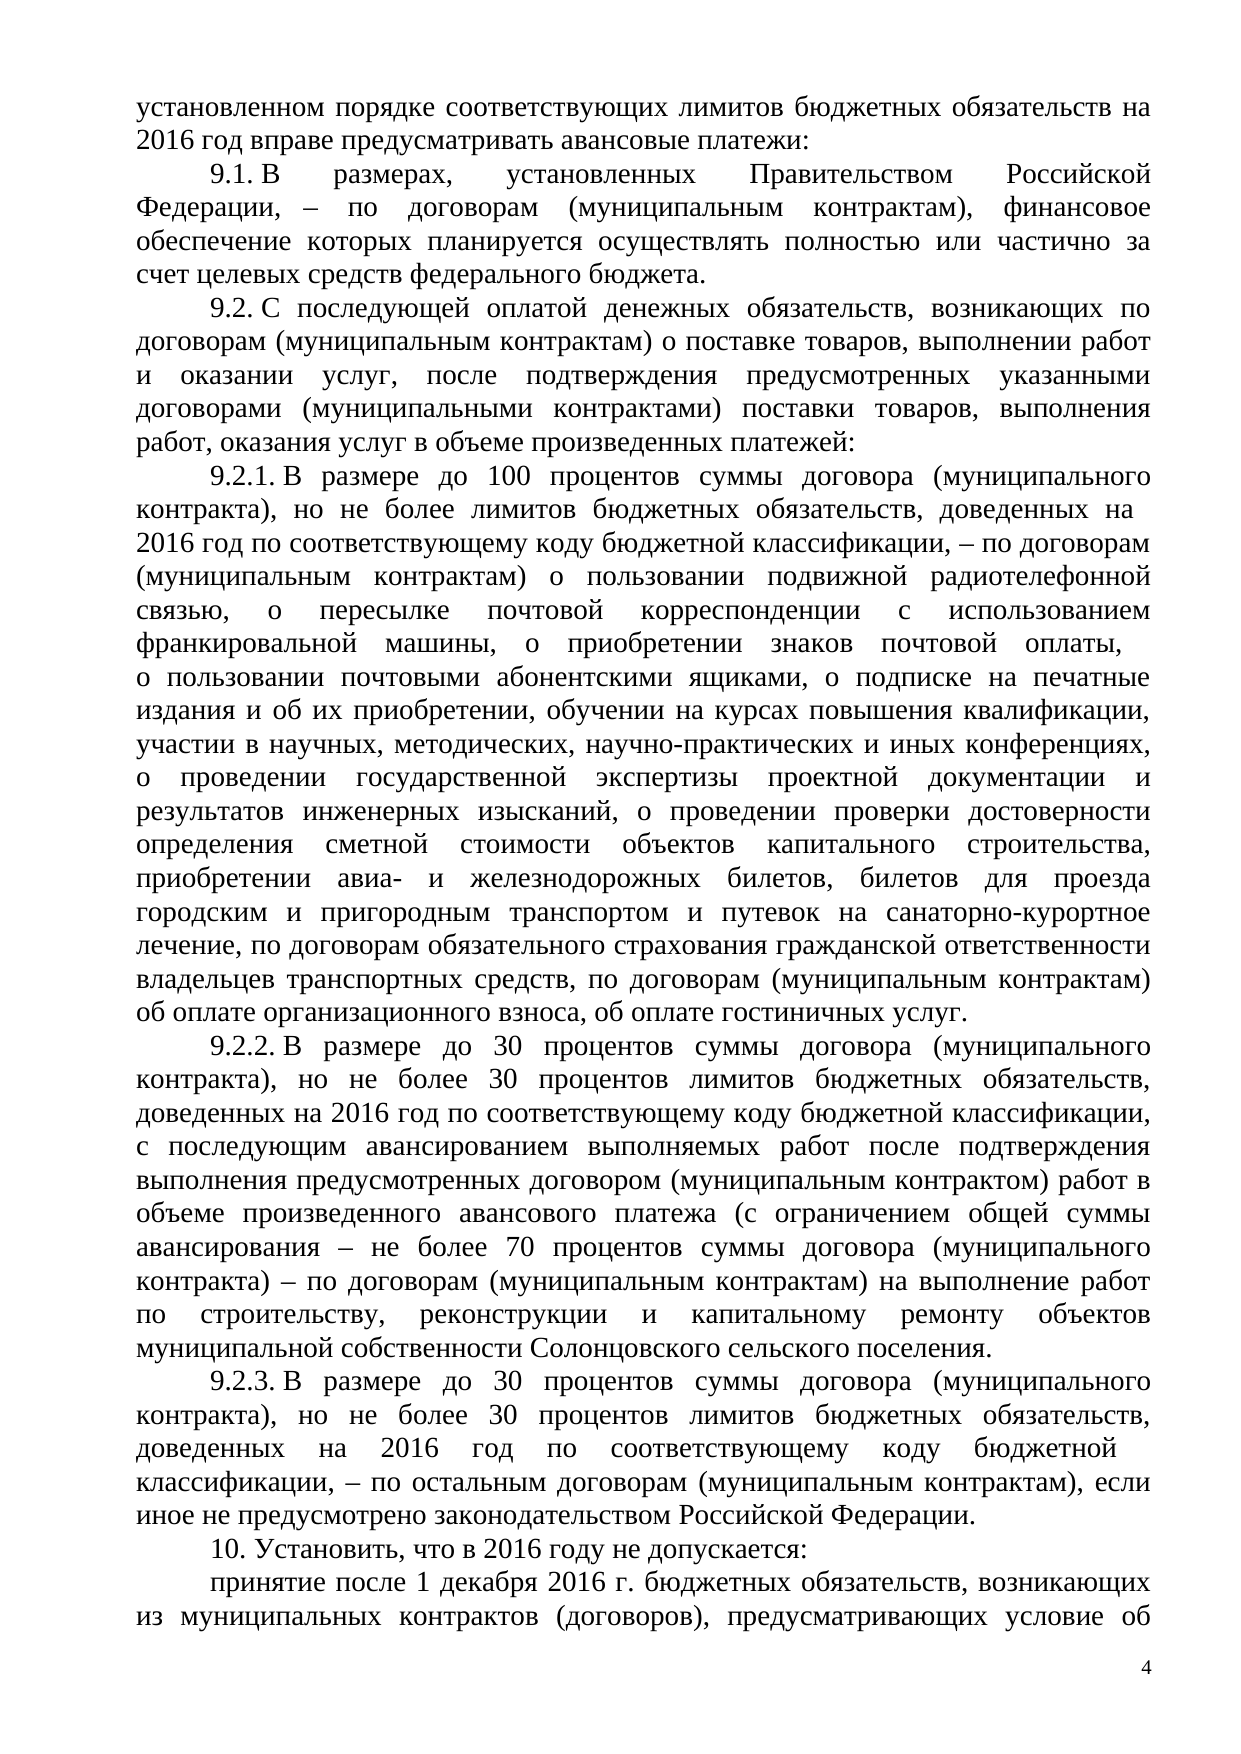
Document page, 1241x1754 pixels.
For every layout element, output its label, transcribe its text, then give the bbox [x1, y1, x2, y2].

text 9.2.2. В размере до 30 процентов суммы договора (муниципального контракта), но не более 30 процентов лимитов бюджетных обязательств, доведенных на 2016 год по соответствующему коду бюджетной классификации, с последующим авансированием выполняемых работ после подтверждения выполнения предусмотренных договором (муниципальным контрактом) работ в объеме произведенного авансового платежа (с ограничением общей суммы авансирования – не более 70 процентов суммы договора (муниципального контракта) – по договорам (муниципальным контрактам) на выполнение работ по строительству, реконструкции и капитальному ремонту объектов муниципальной собственности Солонцовского сельского поселения. [136, 1028, 1152, 1363]
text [136, 1564, 1152, 1632]
text 9.2.1. В размере до 100 процентов суммы договора (муниципального контракта), но не более лимитов бюджетных обязательств, доведенных на 2016 год по соответствующему коду бюджетной классификации, – по договорам (муниципальным контрактам) о пользовании подвижной радиотелефонной связью, о пересылке почтовой корреспонденции с использованием франкировальной машины, о приобретении знаков почтовой оплаты, о пользовании почтовыми абонентскими ящиками, о подписке на печатные издания и об их приобретении, обучении на курсах повышения квалификации, участии в научных, методических, научно-практических и иных конференциях, о проведении государственной экспертизы проектной документации и результатов инженерных изысканий, о проведении проверки достоверности определения сметной стоимости объектов капитального строительства, приобретении авиа- и железнодорожных билетов, билетов для проезда городским и пригородным транспортом и путевок на санаторно-курортное лечение, по договорам обязательного страхования гражданской ответственности владельцев транспортных средств, по договорам (муниципальным контрактам) об оплате организационного взноса, об оплате гостиничных услуг. [136, 458, 1152, 1028]
text 9.1. В размерах, установленных Правительством Российской Федерации, – по договорам (муниципальным контрактам), финансовое обеспечение которых планируется осуществлять полностью или частично за счет целевых средств федерального бюджета. [136, 156, 1152, 290]
text 9.2. С последующей оплатой денежных обязательств, возникающих по договорам (муниципальным контрактам) о поставке товаров, выполнении работ и оказании услуг, после подтверждения предусмотренных указанными договорами (муниципальными контрактами) поставки товаров, выполнения работ, оказания услуг в объеме произведенных платежей: [136, 290, 1152, 458]
text 10. Установить, что в 2016 году не допускается: [136, 1531, 1152, 1564]
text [136, 89, 1152, 156]
text 9.2.3. В размере до 30 процентов суммы договора (муниципального контракта), но не более 30 процентов лимитов бюджетных обязательств, доведенных на 2016 год по соответствующему коду бюджетной классификации, – по остальным договорам (муниципальным контрактам), если иное не предусмотрено законодательством Российской Федерации. [136, 1363, 1152, 1531]
